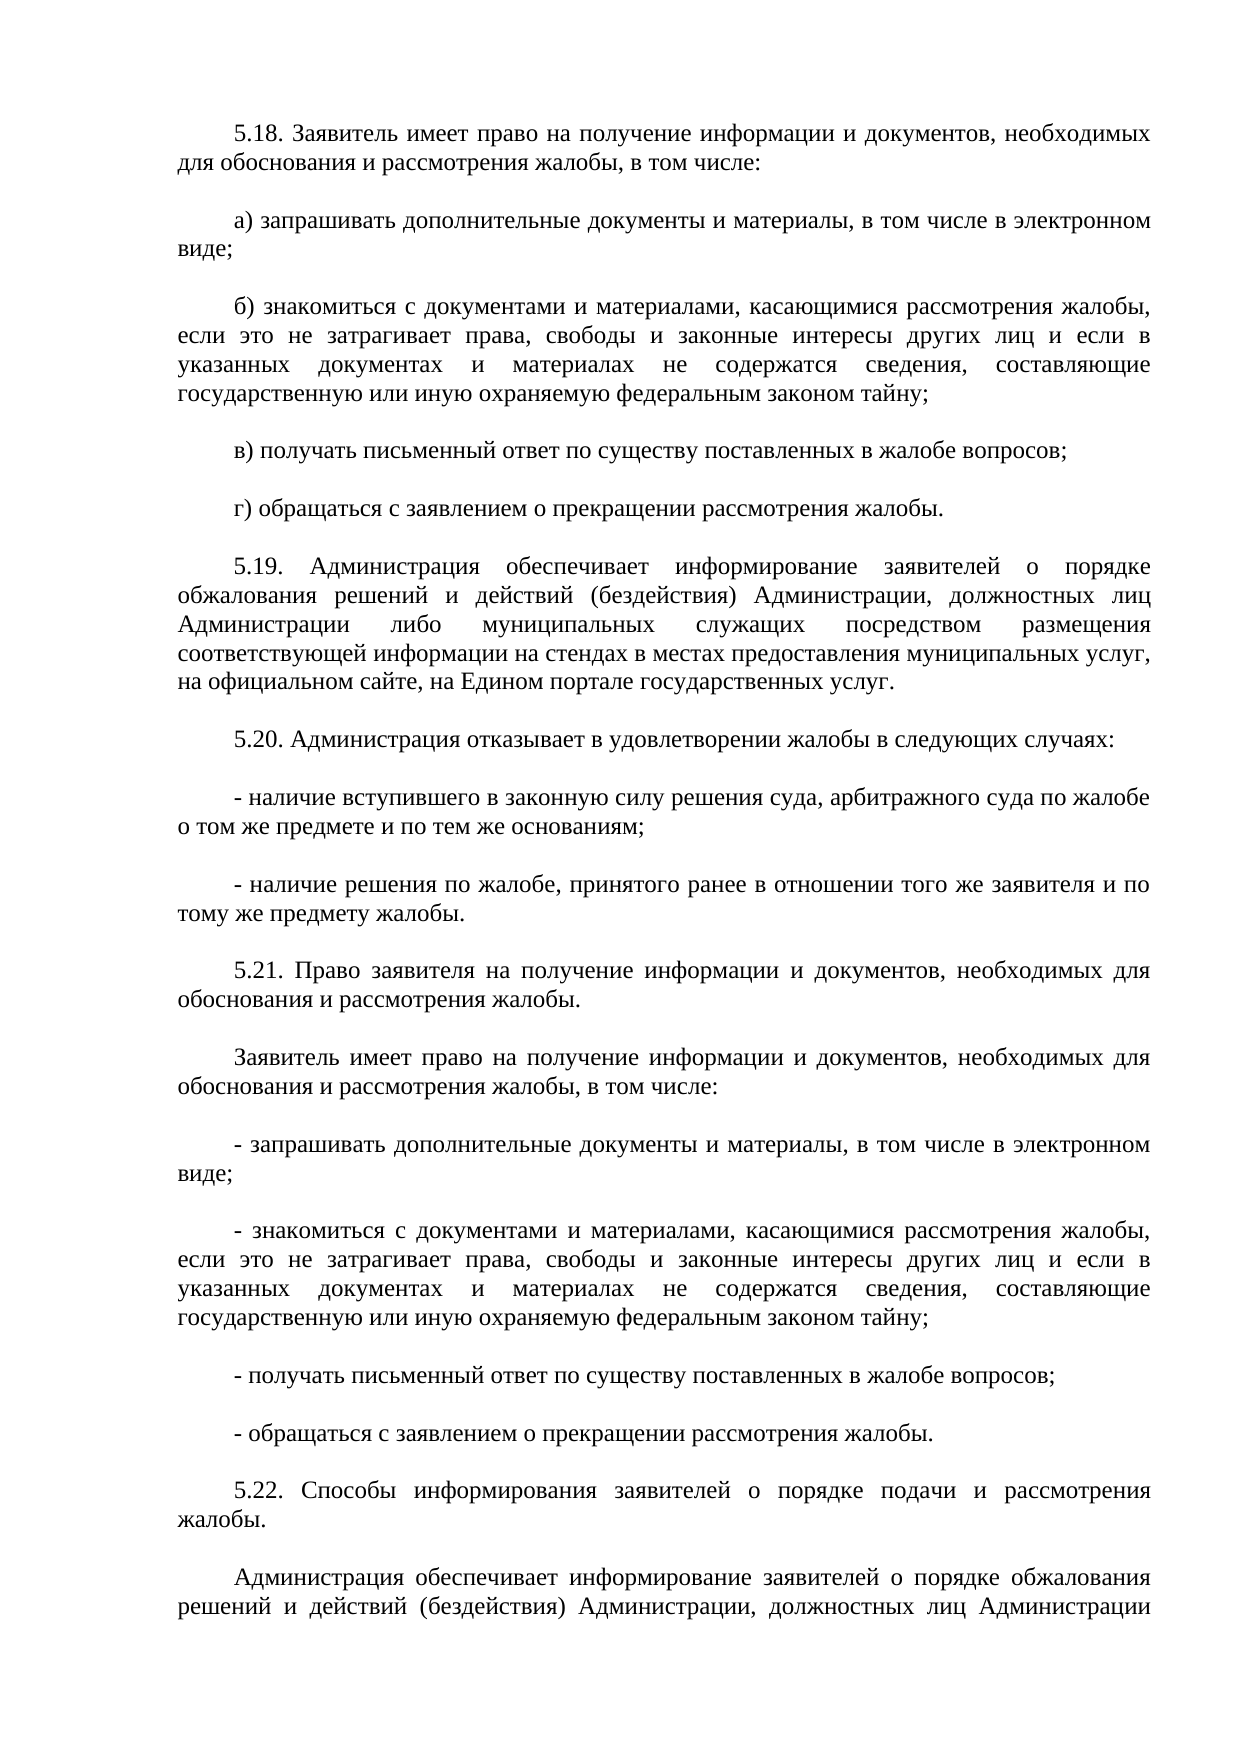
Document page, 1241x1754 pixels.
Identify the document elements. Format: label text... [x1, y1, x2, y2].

text - запрашивать дополнительные документы и материалы, в том числе в электронном виде; [177, 1129, 1152, 1186]
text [177, 1562, 1152, 1620]
text 5.18. Заявитель имеет право на получение информации и документов, необходимых для обоснования и рассмотрения жалобы, в том числе: [177, 118, 1152, 176]
text б) знакомиться с документами и материалами, касающимися рассмотрения жалобы, если это не затрагивает права, свободы и законные интересы других лиц и если в указанных документах и материалах не содержатся сведения, составляющие государственную или иную охраняемую федеральным законом тайну; [177, 291, 1152, 406]
text Заявитель имеет право на получение информации и документов, необходимых для обоснования и рассмотрения жалобы, в том числе: [177, 1042, 1152, 1100]
text - знакомиться с документами и материалами, касающимися рассмотрения жалобы, если это не затрагивает права, свободы и законные интересы других лиц и если в указанных документах и материалах не содержатся сведения, составляющие государственную или иную охраняемую федеральным законом тайну; [177, 1216, 1152, 1331]
text - получать письменный ответ по существу поставленных в жалобе вопросов; [177, 1360, 1152, 1388]
text а) запрашивать дополнительные документы и материалы, в том числе в электронном виде; [177, 205, 1152, 262]
text 5.20. Администрация отказывает в удовлетворении жалобы в следующих случаях: [177, 724, 1152, 753]
text 5.21. Право заявителя на получение информации и документов, необходимых для обоснования и рассмотрения жалобы. [177, 956, 1152, 1013]
text в) получать письменный ответ по существу поставленных в жалобе вопросов; [177, 436, 1152, 464]
text - обращаться с заявлением о прекращении рассмотрения жалобы. [177, 1418, 1152, 1446]
text - наличие вступившего в законную силу решения суда, арбитражного суда по жалобе о том же предмете и по тем же основаниям; [177, 782, 1152, 840]
text 5.19. Администрация обеспечивает информирование заявителей о порядке обжалования решений и действий (бездействия) Администрации, должностных лиц Администрации либо муниципальных служащих посредством размещения соответствующей информации на стендах в местах предоставления муниципальных услуг, на официальном сайте, на Едином портале государственных услуг. [177, 551, 1152, 695]
text - наличие решения по жалобе, принятого ранее в отношении того же заявителя и по тому же предмету жалобы. [177, 869, 1152, 926]
text г) обращаться с заявлением о прекращении рассмотрения жалобы. [177, 493, 1152, 522]
text 5.22. Способы информирования заявителей о порядке подачи и рассмотрения жалобы. [177, 1476, 1152, 1533]
